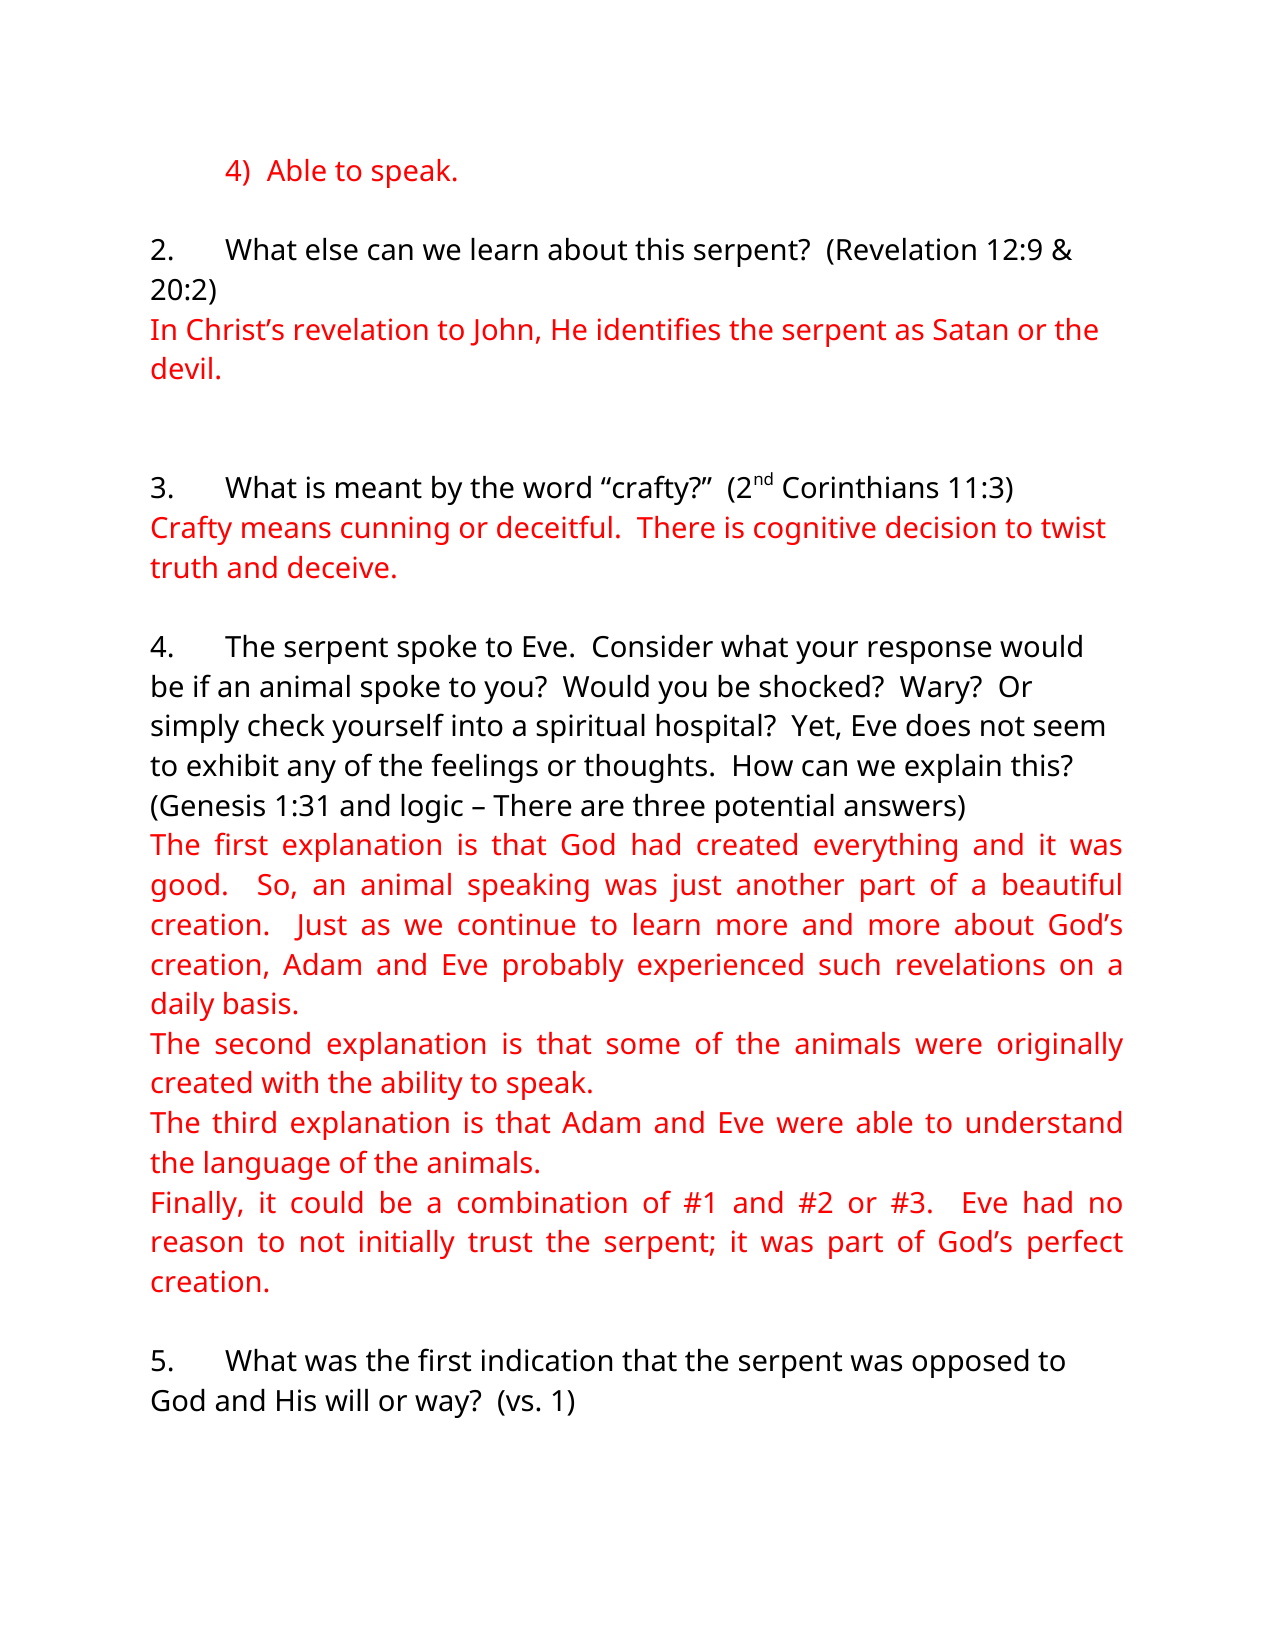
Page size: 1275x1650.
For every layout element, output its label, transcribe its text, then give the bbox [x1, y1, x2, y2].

text 5. What was the first indication that the serpent was opposed to God and His will or way? (vs. 1) [150, 1341, 1125, 1420]
text 3. What is meant by the word “crafty?” (2nd Corinthians 11:3) [150, 467, 1125, 507]
text In Christ’s revelation to John, He identifies the serpent as Satan or the devil. [150, 309, 1125, 388]
list Able to speak. [225, 150, 1125, 190]
text Crafty means cunning or deceitful. There is cognitive decision to twist truth and deceive. [150, 507, 1125, 587]
text 4. The serpent spoke to Eve. Consider what your response would be if an animal spoke to you? Would you be shocked? Wary? Or simply check yourself into a spiritual hospital? Yet, Eve does not seem to exhibit any of the feelings or thoughts. How can we explain this? (Genesis 1:31 and logic – There are three potential answers) [150, 626, 1125, 825]
text The first explanation is that God had created everything and it was good. So, an animal speaking was just another part of a beautiful creation. Just as we continue to learn more and more about God’s creation, Adam and Eve probably experienced such revelations on a daily basis. [150, 825, 1125, 1023]
text Finally, it could be a combination of #1 and #2 or #3. Eve had no reason to not initially trust the serpent; it was part of God’s perfect creation. [150, 1182, 1125, 1301]
text 2. What else can we learn about this serpent? (Revelation 12:9 & 20:2) [150, 229, 1125, 309]
text The third explanation is that Adam and Eve were able to understand the language of the animals. [150, 1102, 1125, 1182]
text The second explanation is that some of the animals were originally created with the ability to speak. [150, 1023, 1125, 1102]
